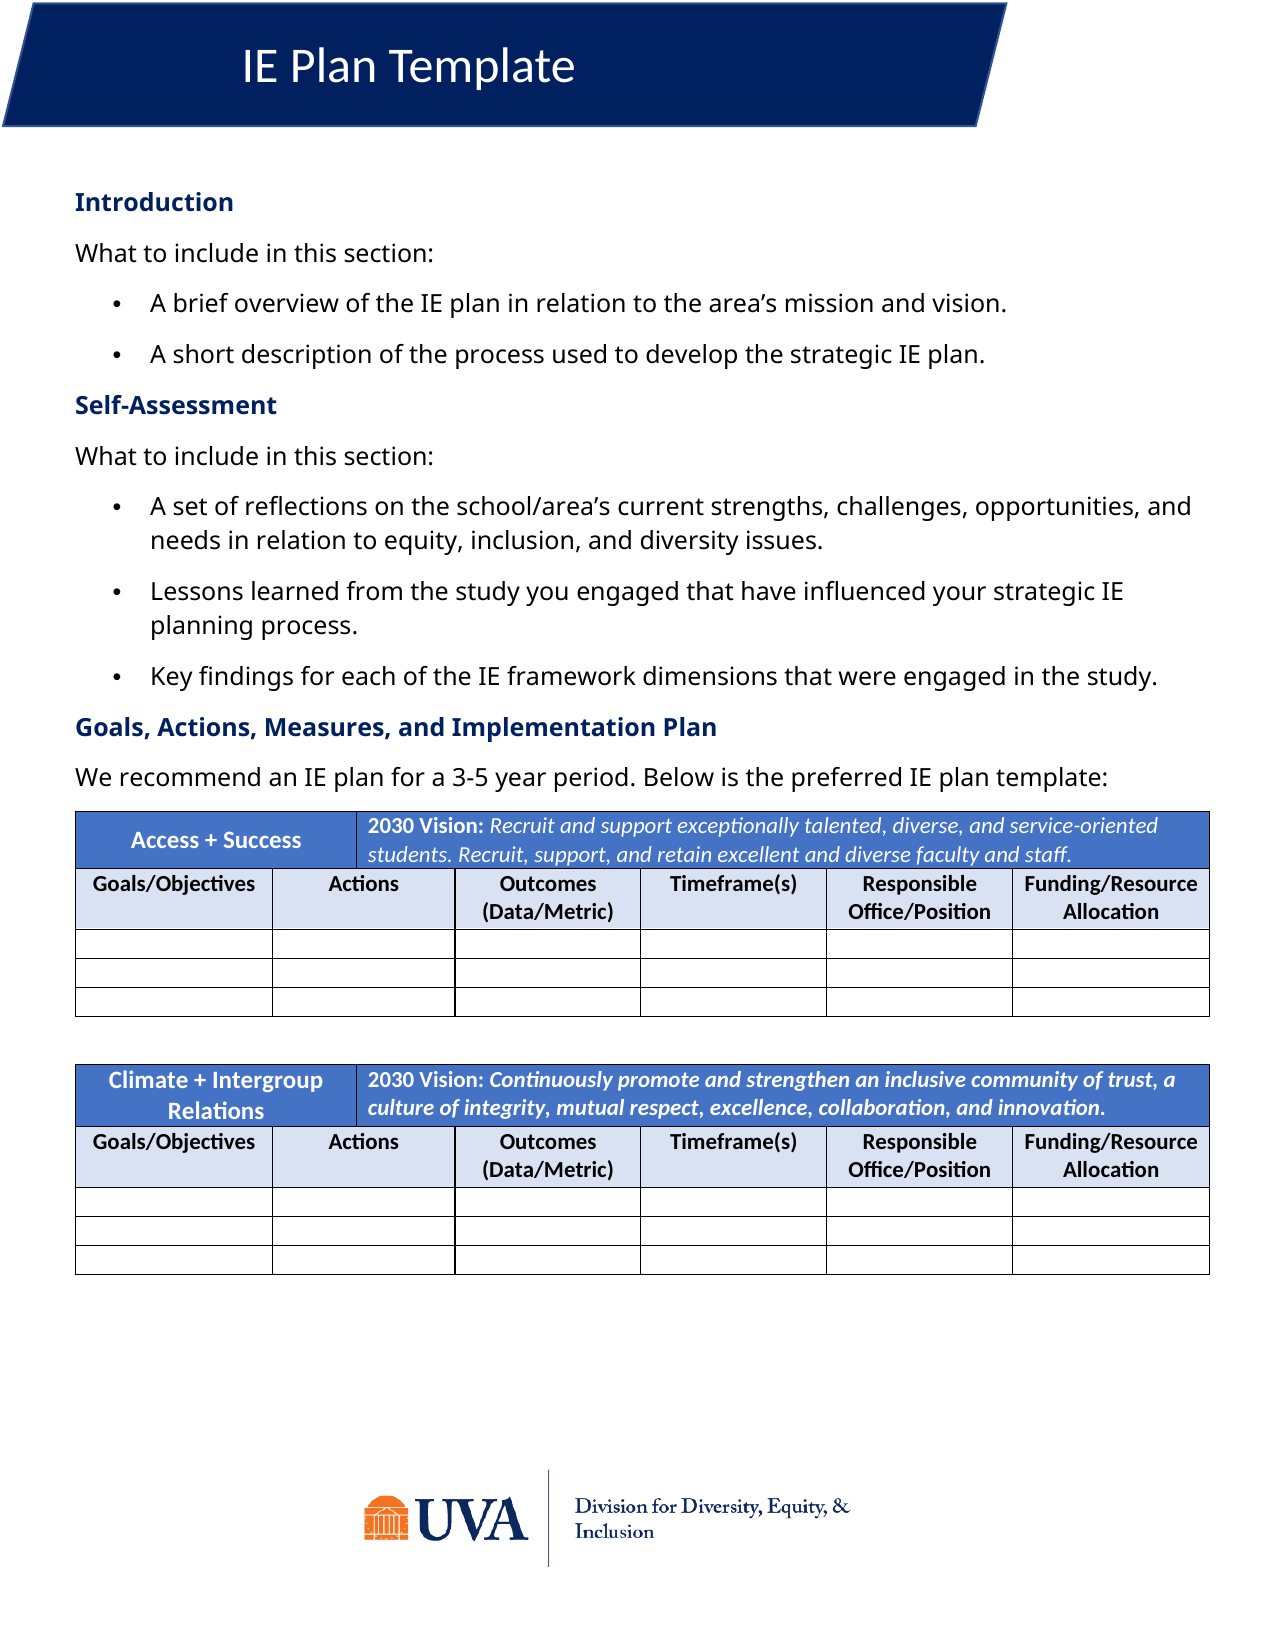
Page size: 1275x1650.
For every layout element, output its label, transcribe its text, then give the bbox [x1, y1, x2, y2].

table_header 2030 Vision: Continuously promote and strengthen an inclusive community of trust, a culture of integrity, mutual respect, excellence, collaboration, and innovation. [357, 1065, 1209, 1126]
table_cell Outcomes (Data/Metric) [456, 1127, 640, 1187]
table_cell [1013, 1217, 1209, 1245]
text We recommend an IE plan for a 3-5 year period. Below is the preferred IE plan template: [75, 760, 1200, 794]
table_cell Funding/Resource Allocation [1013, 869, 1209, 928]
table_cell [1013, 930, 1209, 958]
table_cell [827, 1188, 1012, 1216]
list Key findings for each of the IE framework dimensions that were engaged in the study. [112, 658, 1200, 692]
table_cell [456, 959, 640, 987]
table_cell [827, 959, 1012, 987]
table_cell [456, 930, 640, 958]
table_cell Goals/Objectives [76, 1127, 272, 1187]
table_cell Responsible Office/Position [827, 1127, 1012, 1187]
table_cell [273, 930, 454, 958]
table_cell Outcomes (Data/Metric) [456, 869, 640, 928]
table_cell [456, 1188, 640, 1216]
table_cell [1013, 1188, 1209, 1216]
table_cell [273, 959, 454, 987]
table_cell [641, 988, 826, 1016]
list A brief overview of the IE plan in relation to the area’s mission and vision. [112, 286, 1200, 320]
picture [356, 1462, 919, 1575]
table_cell [273, 1188, 454, 1216]
table_cell Timeframe(s) [641, 1127, 826, 1187]
text What to include in this section: [75, 438, 1200, 472]
table_cell [1013, 988, 1209, 1016]
table_cell Goals/Objectives [76, 869, 272, 928]
list Lessons learned from the study you engaged that have influenced your strategic IE planning process. [112, 574, 1200, 642]
table_cell [827, 988, 1012, 1016]
table_header 2030 Vision: Recruit and support exceptionally talented, diverse, and service-oriented students. Recruit, support, and retain excellent and diverse faculty and staff. [357, 812, 1209, 868]
list A short description of the process used to develop the strategic IE plan. [112, 337, 1200, 371]
table_cell [827, 1217, 1012, 1245]
table_cell [827, 930, 1012, 958]
text What to include in this section: [75, 235, 1200, 269]
text Introduction [75, 184, 1200, 218]
table_cell Funding/Resource Allocation [1013, 1127, 1209, 1187]
table_cell [456, 1246, 640, 1274]
table_cell [641, 959, 826, 987]
table_header Climate + Intergroup Relations [76, 1065, 356, 1126]
table_cell [76, 930, 272, 958]
table_cell [1013, 959, 1209, 987]
table_cell [641, 1246, 826, 1274]
table_cell [456, 988, 640, 1016]
table_cell [641, 930, 826, 958]
table_header Access + Success [76, 812, 356, 868]
table_cell [76, 959, 272, 987]
table_cell [456, 1217, 640, 1245]
table_cell [273, 1217, 454, 1245]
table_cell [1013, 1246, 1209, 1274]
table_cell [641, 1217, 826, 1245]
text Goals, Actions, Measures, and Implementation Plan [75, 709, 1200, 743]
table_cell [76, 1188, 272, 1216]
table_cell [827, 1246, 1012, 1274]
table_cell Actions [273, 1127, 454, 1187]
table_cell [76, 1246, 272, 1274]
table_cell [641, 1188, 826, 1216]
table_cell Actions [273, 869, 454, 928]
list A set of reflections on the school/area’s current strengths, challenges, opportunities, and needs in relation to equity, inclusion, and diversity issues. [112, 489, 1200, 557]
table_cell [76, 988, 272, 1016]
table_cell Responsible Office/Position [827, 869, 1012, 928]
text Self-Assessment [75, 387, 1200, 421]
table_cell [76, 1217, 272, 1245]
table_cell Timeframe(s) [641, 869, 826, 928]
table_cell [273, 988, 454, 1016]
table_cell [273, 1246, 454, 1274]
